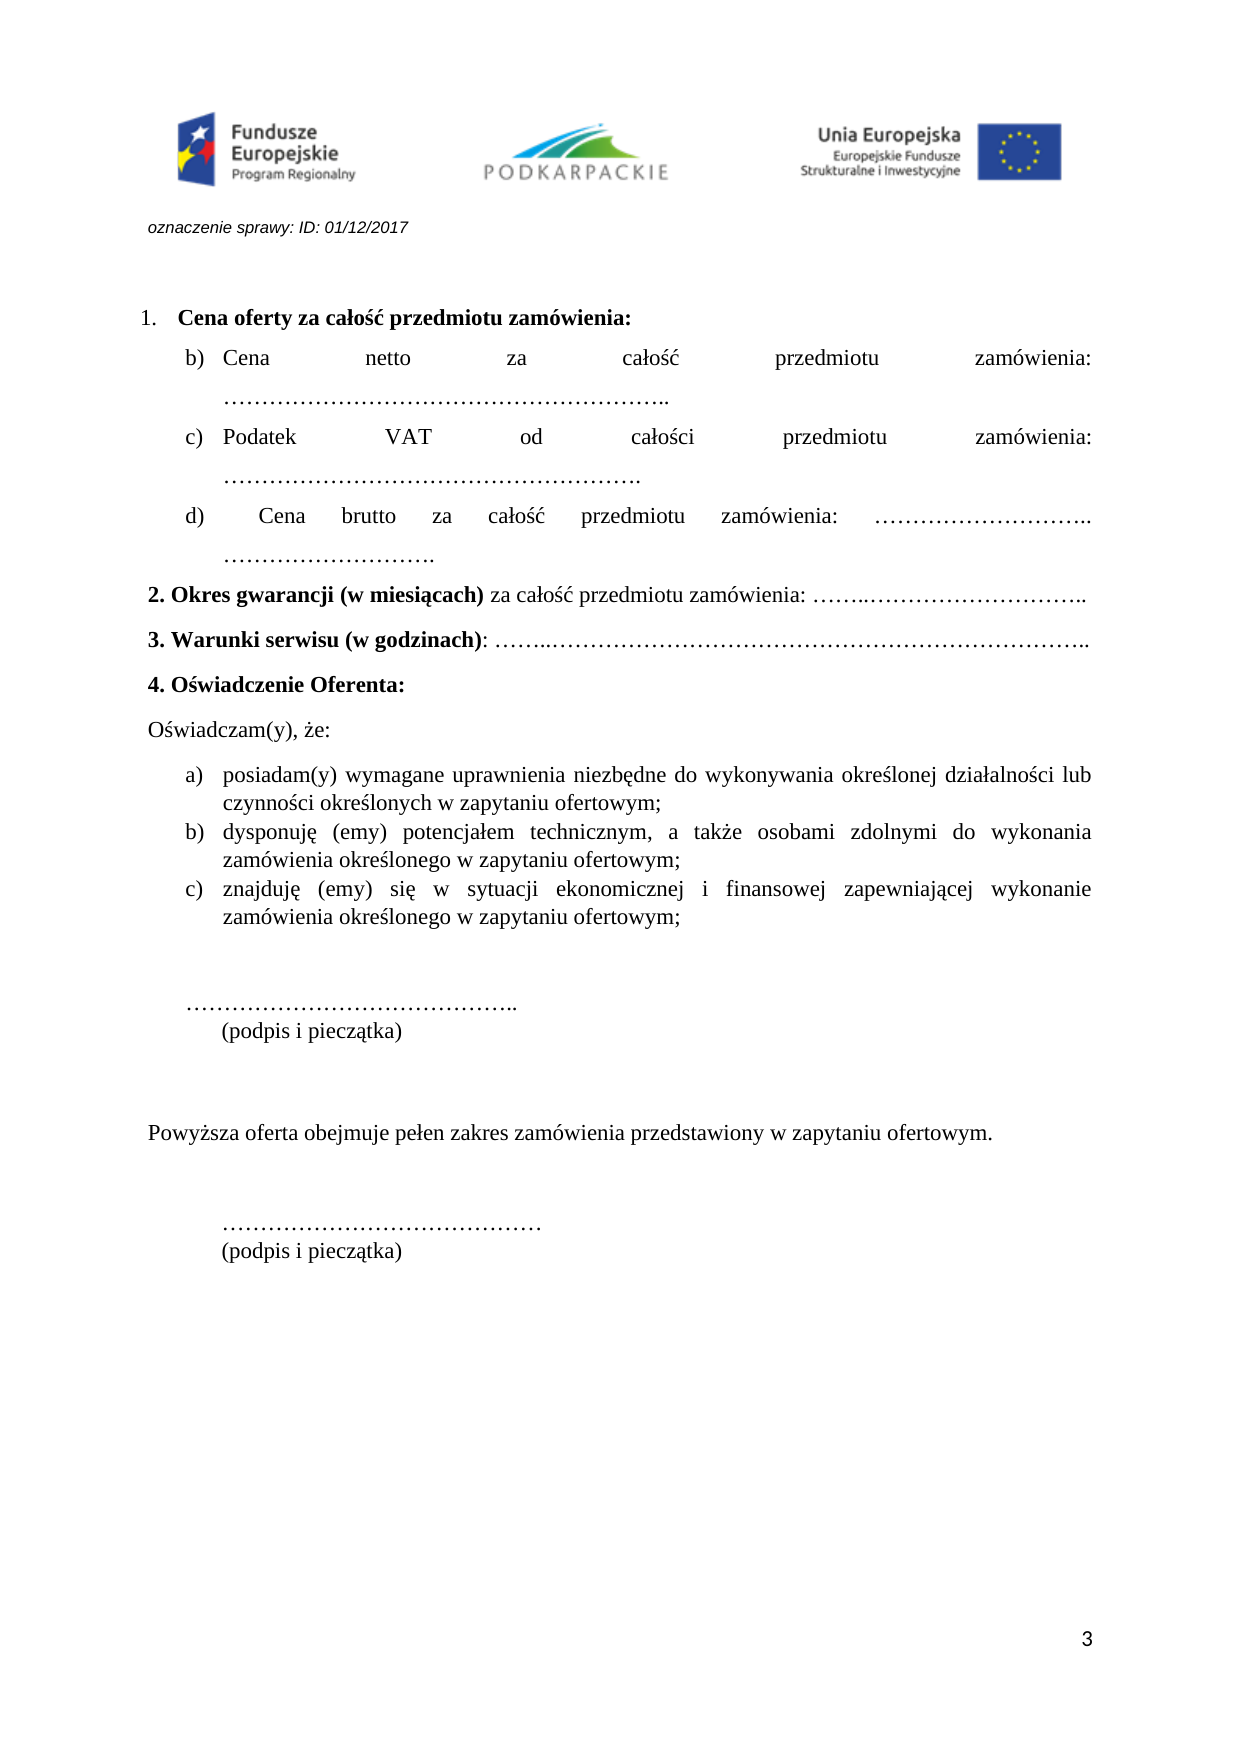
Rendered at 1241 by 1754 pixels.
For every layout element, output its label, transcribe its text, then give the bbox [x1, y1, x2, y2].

list Podatek VAT od całości przedmiotu zamówienia:………………………………………………. [185, 423, 1093, 488]
list dysponuję (emy) potencjałem technicznym, a także osobami zdolnymi do wykonania zamówienia określonego w zapytaniu ofertowym; [185, 818, 1093, 873]
text 3. Warunki serwisu (w godzinach): ……..…………………………………………………………….. [148, 626, 1093, 652]
picture [147, 92, 1093, 218]
list znajduję (emy) się w sytuacji ekonomicznej i finansowej zapewniającej wykonanie zamówienia określonego w zapytaniu ofertowym; [185, 875, 1093, 929]
list Cena netto za całość przedmiotu zamówienia: ………………………………………………….. [185, 344, 1093, 409]
text 2. Okres gwarancji (w miesiącach) za całość przedmiotu zamówienia: ……..……………………….. [148, 581, 1093, 607]
list Cena brutto za całość przedmiotu zamówienia: ………………………..………………………. [185, 502, 1093, 567]
list posiadam(y) wymagane uprawnienia niezbędne do wykonywania określonej działalności lub czynności określonych w zapytaniu ofertowym; [185, 761, 1093, 816]
text 4. Oświadczenie Oferenta: [148, 671, 1093, 697]
text Powyższa oferta obejmuje pełen zakres zamówienia przedstawiony w zapytaniu ofertowym. [148, 1119, 1093, 1145]
text …………………………………… (podpis i pieczątka) [148, 1209, 1093, 1264]
text …………………………………….. (podpis i pieczątka) [185, 988, 1093, 1043]
list Cena oferty za całość przedmiotu zamówienia: [140, 304, 1093, 331]
text Oświadczam(y), że: [148, 716, 1093, 742]
